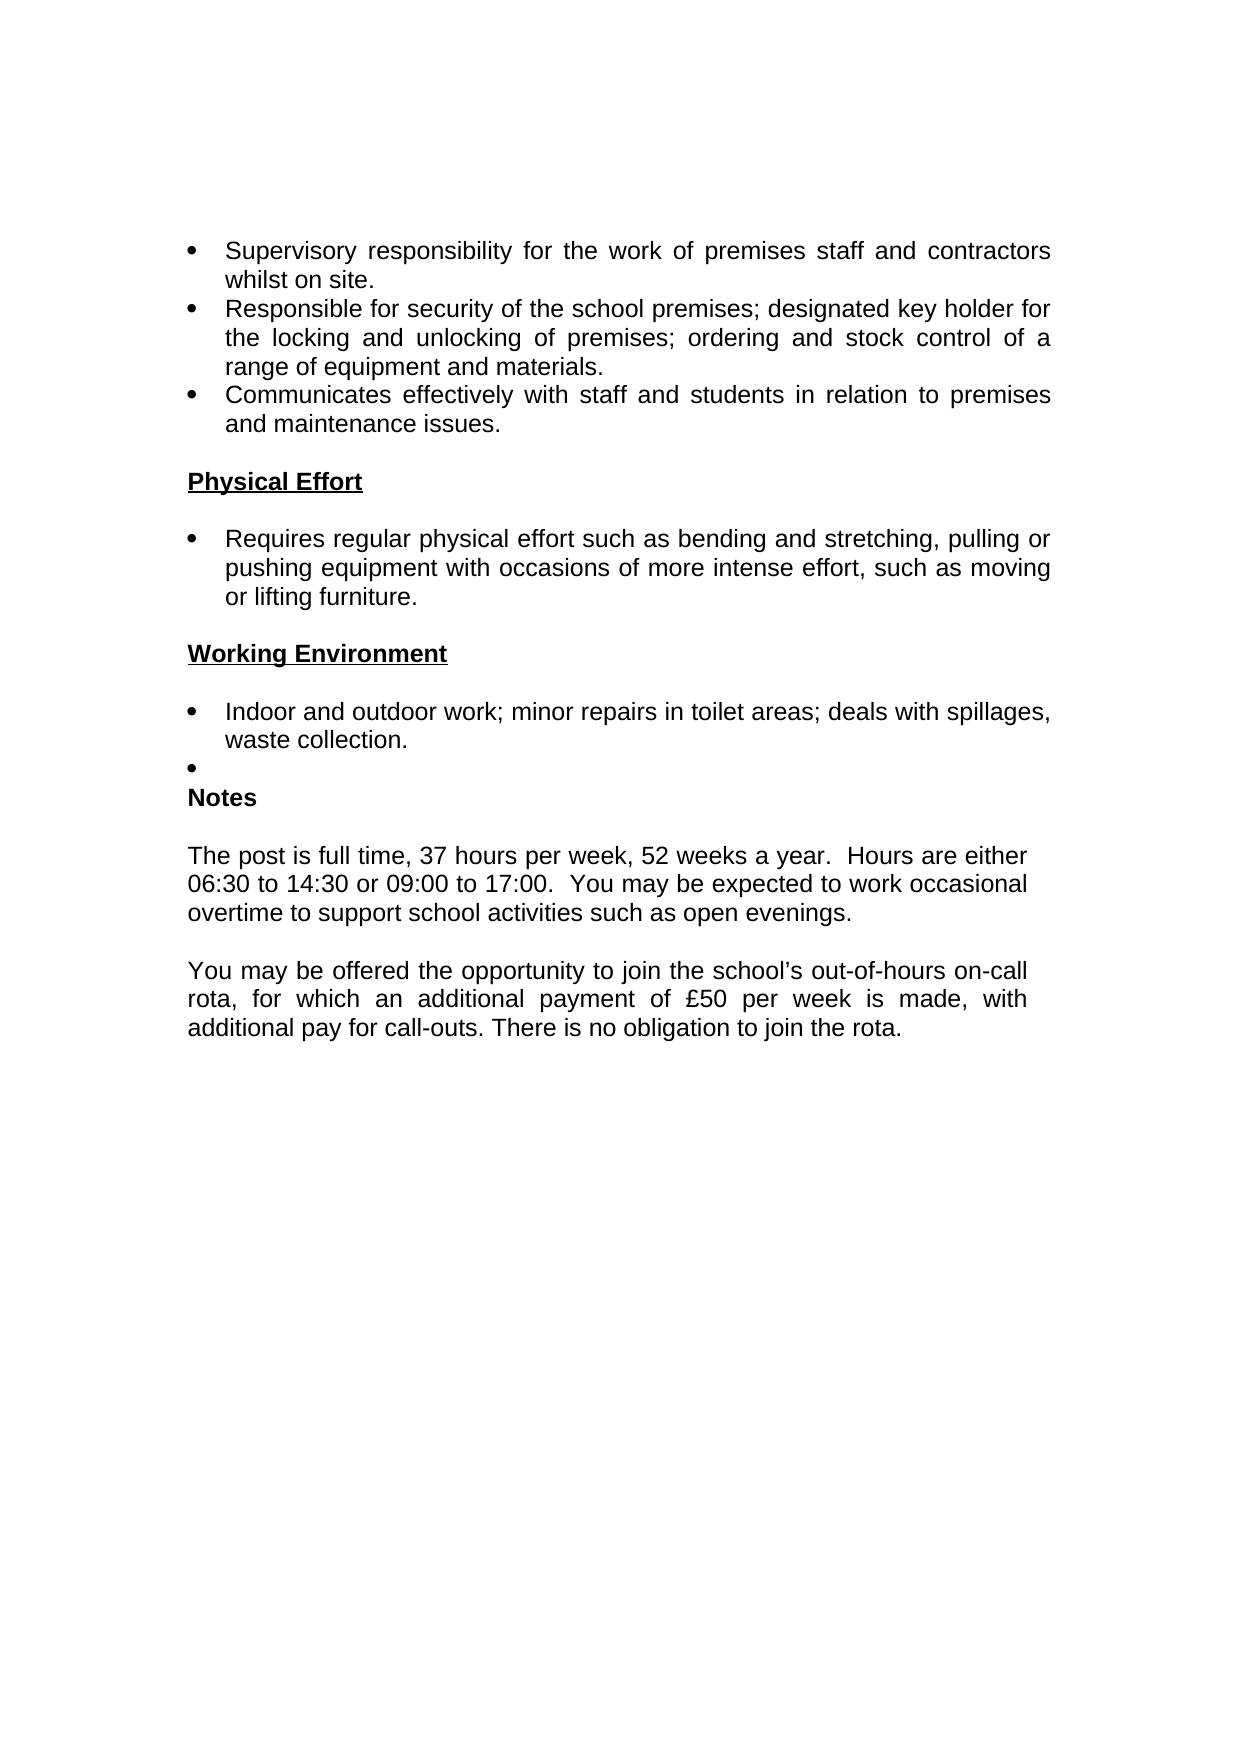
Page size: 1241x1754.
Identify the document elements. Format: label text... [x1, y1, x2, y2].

text Physical Effort [187, 467, 1053, 495]
list Communicates effectively with staff and students in relation to premises and maintenance issues. [187, 380, 1053, 438]
text The post is full time, 37 hours per week, 52 weeks a year. Hours are either 06:30 to 14:30 or 09:00 to 17:00. You may be expected to work occasional overtime to support school activities such as open evenings. [187, 841, 1029, 927]
text Working Environment [187, 639, 1053, 668]
text You may be offered the opportunity to join the school’s out-of-hours on-call rota, for which an additional payment of £50 per week is made, with additional pay for call-outs. There is no obligation to join the rota. [187, 956, 1029, 1042]
list Indoor and outdoor work; minor repairs in toilet areas; deals with spillages, waste collection. [187, 697, 1053, 754]
list Responsible for security of the school premises; designated key holder for the locking and unlocking of premises; ordering and stock control of a range of equipment and materials. [187, 294, 1053, 380]
list Requires regular physical effort such as bending and stretching, pulling or pushing equipment with occasions of more intense effort, such as moving or lifting furniture. [187, 524, 1053, 610]
text Notes [187, 783, 1029, 812]
list Supervisory responsibility for the work of premises staff and contractors whilst on site. [187, 236, 1053, 294]
